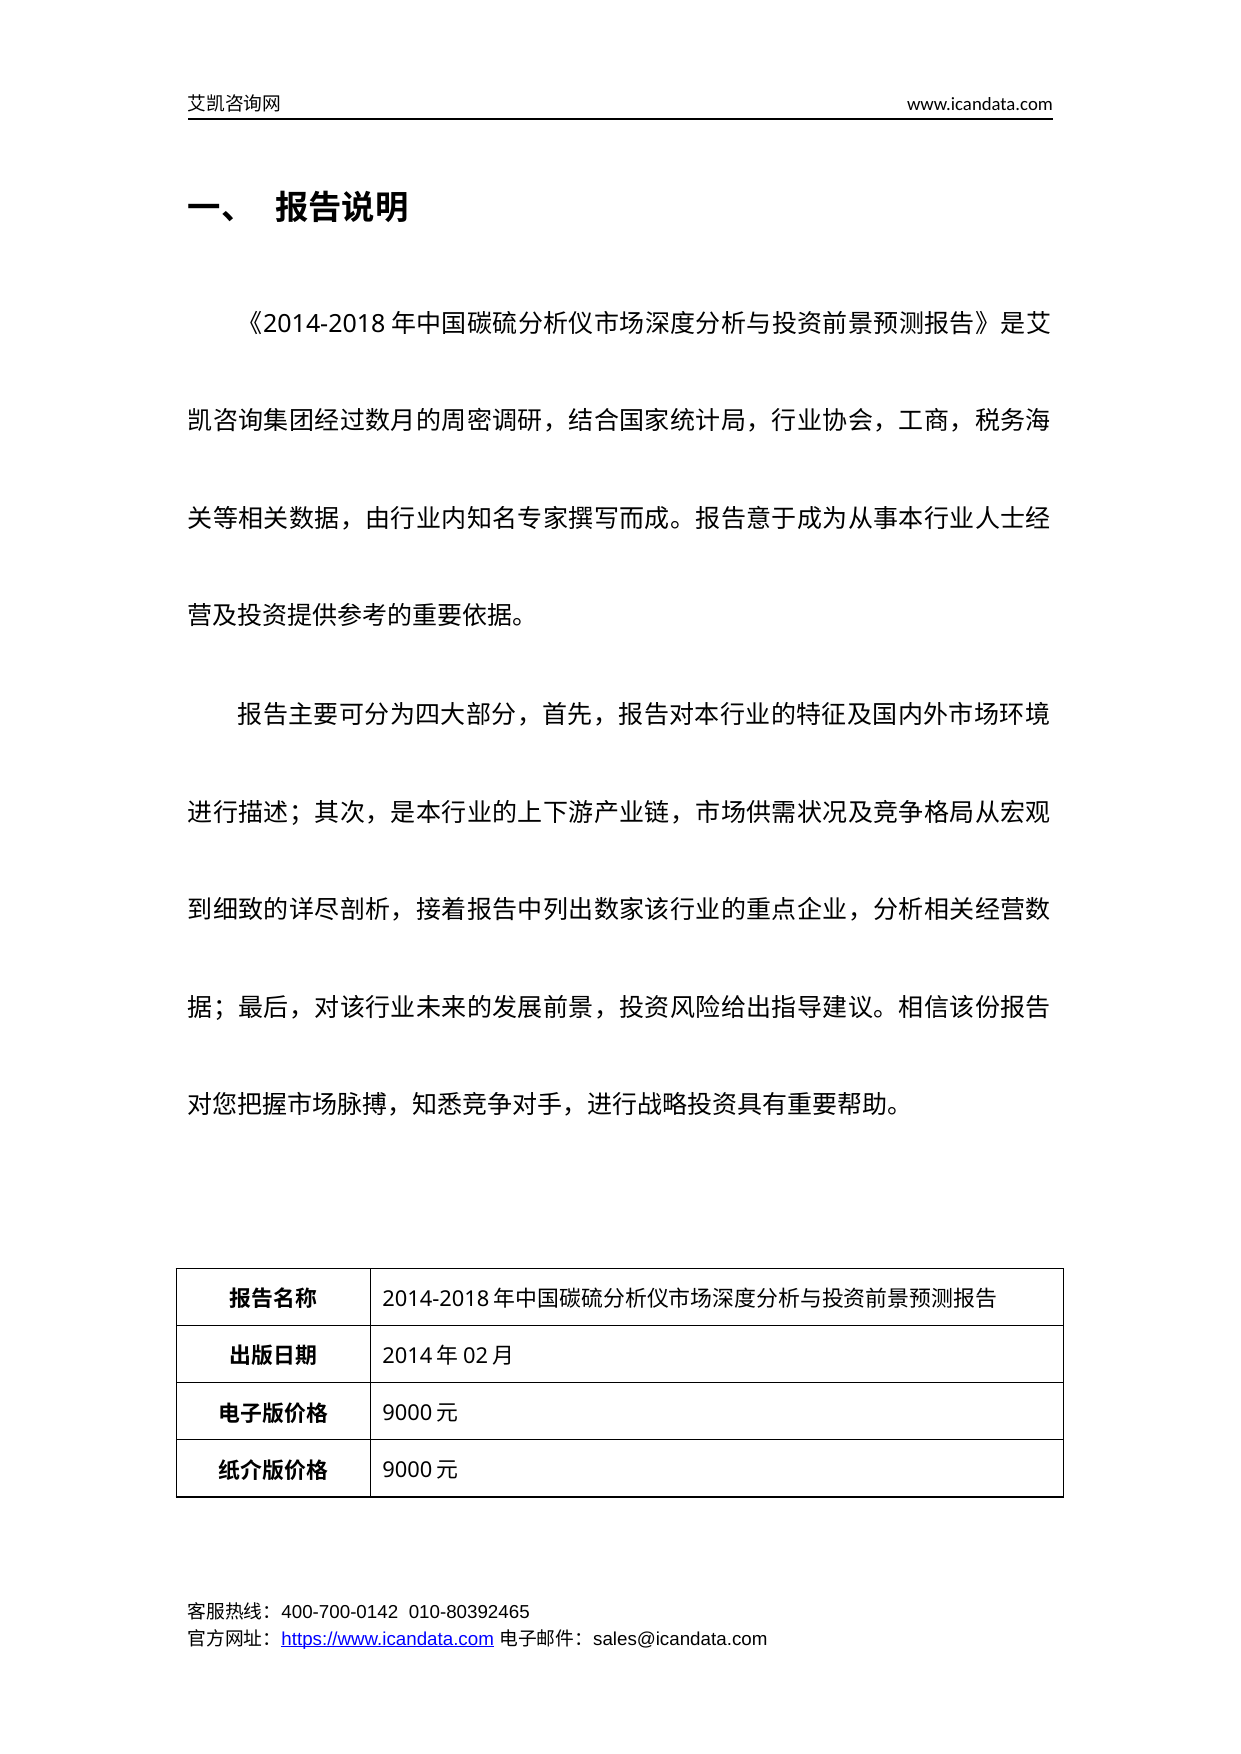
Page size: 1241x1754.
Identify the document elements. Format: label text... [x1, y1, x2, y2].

table_cell 9000元 [371, 1383, 1063, 1439]
table_header 报告名称 [177, 1269, 370, 1325]
table_cell 电子版价格 [177, 1383, 370, 1439]
text 《2014-2018年中国碳硫分析仪市场深度分析与投资前景预测报告》是艾凯咨询集团经过数月的周密调研，结合国家统计局，行业协会，工商，税务海关等相关数据，由行业内知名专家撰写而成。报告意于成为从事本行业人士经营及投资提供参考的重要依据。 [187, 289, 1053, 646]
subtitle 报告说明 [187, 172, 1053, 237]
table_cell 出版日期 [177, 1326, 370, 1382]
table_cell 纸介版价格 [177, 1440, 370, 1496]
table_cell 2014年02月 [371, 1326, 1063, 1382]
table_cell 9000元 [371, 1440, 1063, 1496]
text 报告主要可分为四大部分，首先，报告对本行业的特征及国内外市场环境进行描述；其次，是本行业的上下游产业链，市场供需状况及竞争格局从宏观到细致的详尽剖析，接着报告中列出数家该行业的重点企业，分析相关经营数据；最后，对该行业未来的发展前景，投资风险给出指导建议。相信该份报告对您把握市场脉搏，知悉竞争对手，进行战略投资具有重要帮助。 [187, 681, 1053, 1136]
table_header 2014-2018年中国碳硫分析仪市场深度分析与投资前景预测报告 [371, 1269, 1063, 1325]
